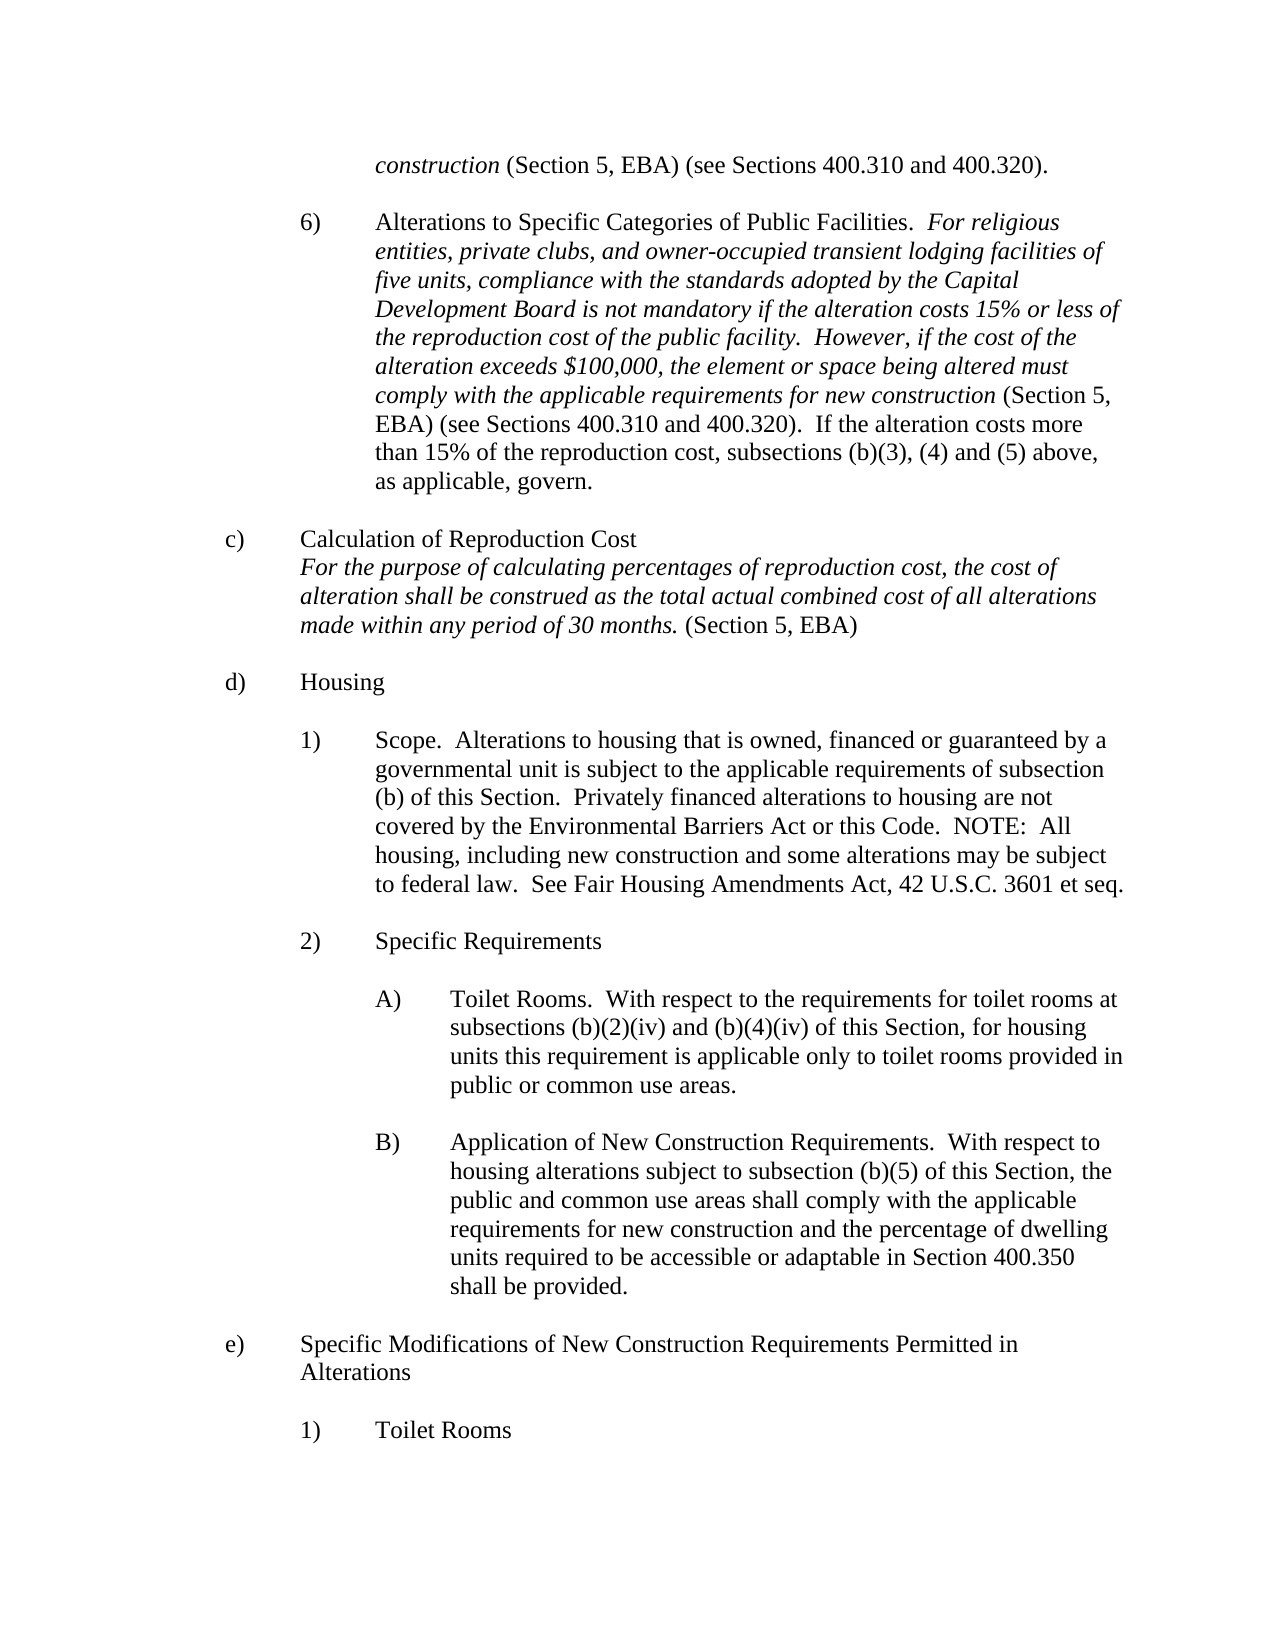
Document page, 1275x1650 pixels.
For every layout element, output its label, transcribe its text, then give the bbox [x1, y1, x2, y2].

text 1) Toilet Rooms [300, 1415, 1125, 1444]
text For the purpose of calculating percentages of reproduction cost, the cost of alteration shall be construed as the total actual combined cost of all alterations made within any period of 30 months. (Section 5, EBA) [225, 552, 1125, 639]
text e) Specific Modifications of New Construction Requirements Permitted in Alterations [225, 1329, 1125, 1386]
text 1) Scope. Alterations to housing that is owned, financed or guaranteed by a governmental unit is subject to the applicable requirements of subsection (b) of this Section. Privately financed alterations to housing are not covered by the Environmental Barriers Act or this Code. NOTE: All housing, including new construction and some alterations may be subject to federal law. See Fair Housing Amendments Act, 42 U.S.C. 3601 et seq. [300, 725, 1125, 897]
text 6) Alterations to Specific Categories of Public Facilities. For religious entities, private clubs, and owner-occupied transient lodging facilities of five units, compliance with the standards adopted by the Capital Development Board is not mandatory if the alteration costs 15% or less of the reproduction cost of the public facility. However, if the cost of the alteration exceeds $100,000, the element or space being altered must comply with the applicable requirements for new construction (Section 5, EBA) (see Sections 400.310 and 400.320). If the alteration costs more than 15% of the reproduction cost, subsections (b)(3), (4) and (5) above, as applicable, govern. [300, 207, 1125, 495]
text A) Toilet Rooms. With respect to the requirements for toilet rooms at subsections (b)(2)(iv) and (b)(4)(iv) of this Section, for housing units this requirement is applicable only to toilet rooms provided in public or common use areas. [375, 984, 1125, 1099]
text c) Calculation of Reproduction Cost [225, 524, 1125, 552]
text 2) Specific Requirements [300, 926, 1125, 955]
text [300, 150, 1125, 179]
text d) Housing [225, 667, 1125, 696]
text B) Application of New Construction Requirements. With respect to housing alterations subject to subsection (b)(5) of this Section, the public and common use areas shall comply with the applicable requirements for new construction and the percentage of dwelling units required to be accessible or adaptable in Section 400.350 shall be provided. [375, 1127, 1125, 1300]
